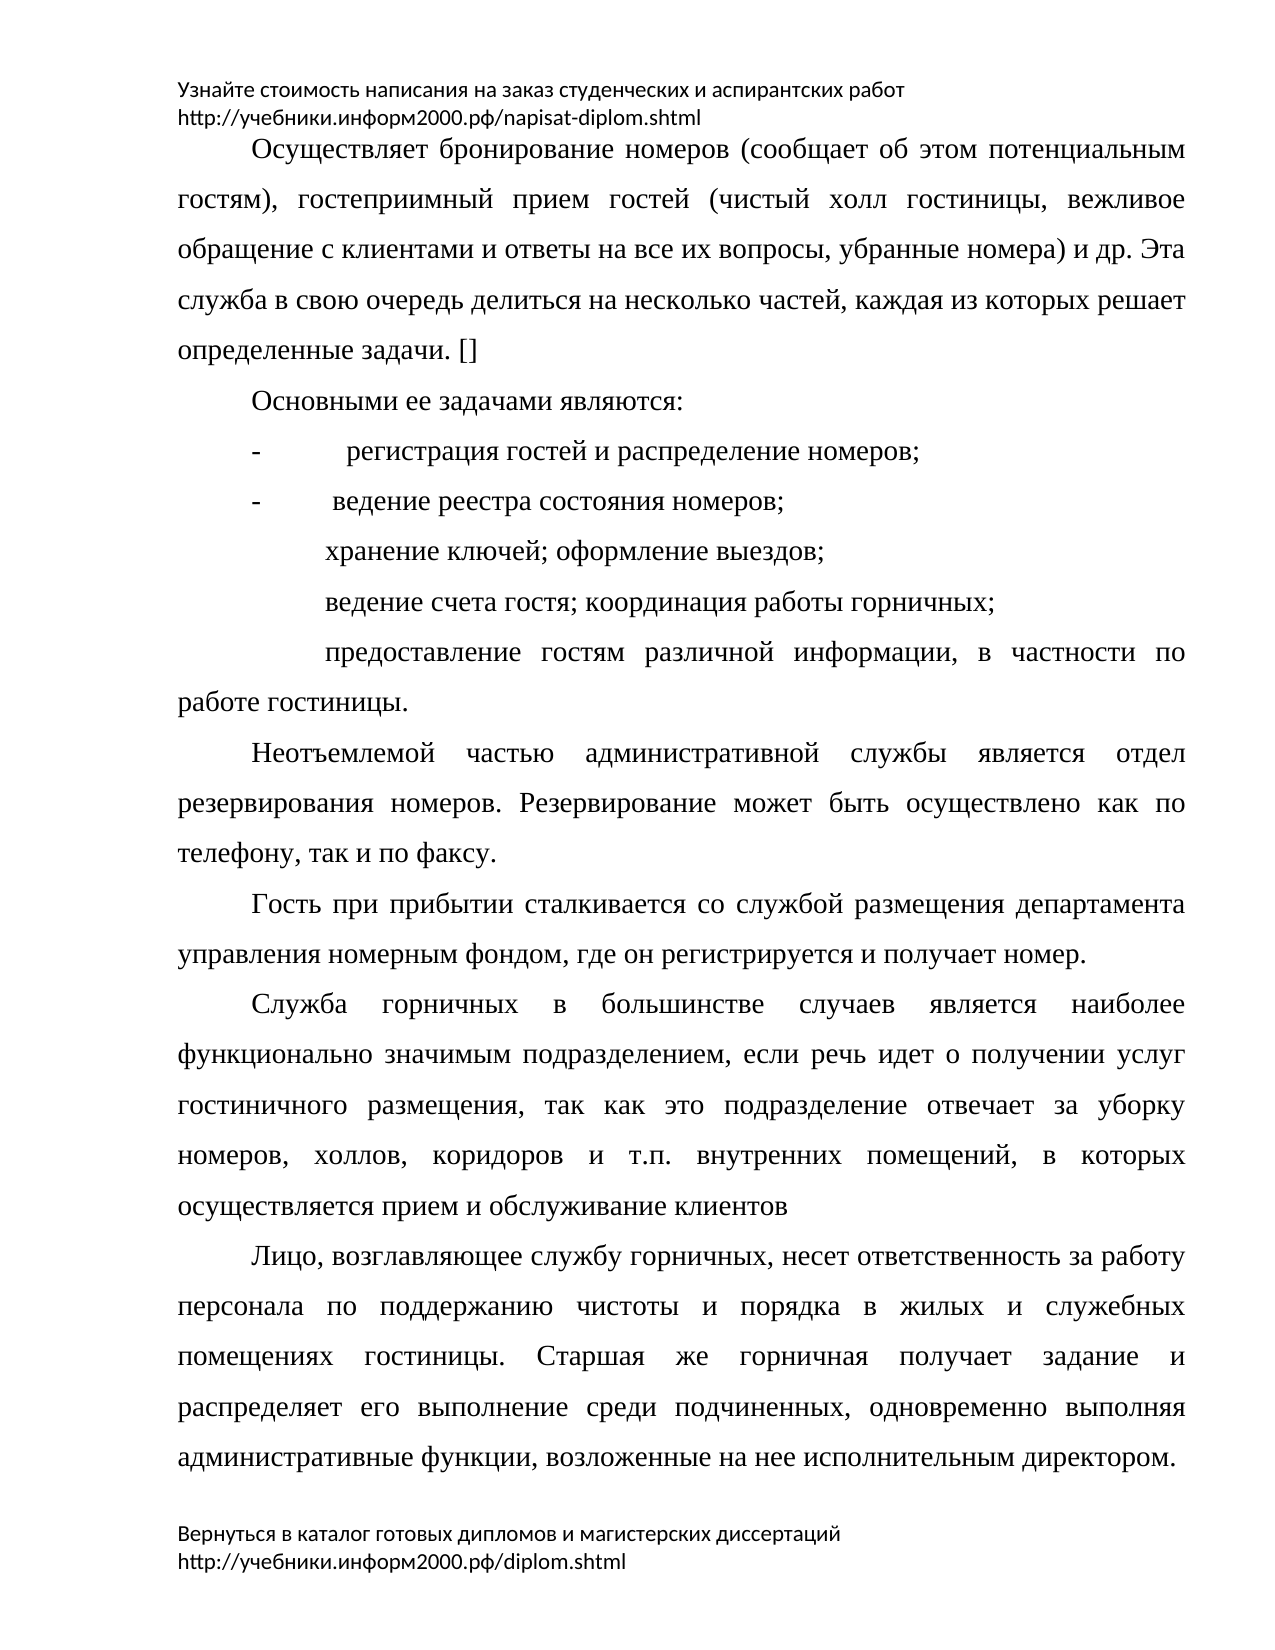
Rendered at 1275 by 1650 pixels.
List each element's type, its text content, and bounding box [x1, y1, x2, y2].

text Гость при прибытии сталкивается со службой размещения департамента управления номерным фондом, где он регистрируется и получает номер. [177, 886, 1186, 969]
text Неотъемлемой частью административной службы является отдел резервирования номеров. Резервирование может быть осуществлено как по телефону, так и по факсу. [177, 735, 1186, 869]
text Осуществляет бронирование номеров (сообщает об этом потенциальным гостям), гостеприимный прием гостей (чистый холл гостиницы, вежливое обращение с клиентами и ответы на все их вопросы, убранные номера) и др. Эта служба в свою очередь делиться на несколько частей, каждая из которых решает определенные задачи. [] [177, 131, 1186, 366]
text Лицо, возглавляющее службу горничных, несет ответственность за работу персонала по поддержанию чистоты и порядка в жилых и служебных помещениях гостиницы. Старшая же горничная получает задание и распределяет его выполнение среди подчиненных, одновременно выполняя административные функции, возложенные на нее исполнительным директором. [177, 1238, 1186, 1473]
text ведение счета гостя; координация работы горничных; [177, 584, 1186, 617]
text Основными ее задачами являются: [177, 383, 1186, 416]
text Служба горничных в большинстве случаев является наиболее функционально значимым подразделением, если речь идет о получении услуг гостиничного размещения, так как это подразделение отвечает за уборку номеров, холлов, коридоров и т.п. внутренних помещений, в которых осуществляется прием и обслуживание клиентов [177, 986, 1186, 1221]
text - ведение реестра состояния номеров; [177, 483, 1186, 517]
text - регистрация гостей и распределение номеров; [177, 433, 1186, 466]
text хранение ключей; оформление выездов; [177, 533, 1186, 567]
text предоставление гостям различной информации, в частности по работе гостиницы. [177, 634, 1186, 718]
